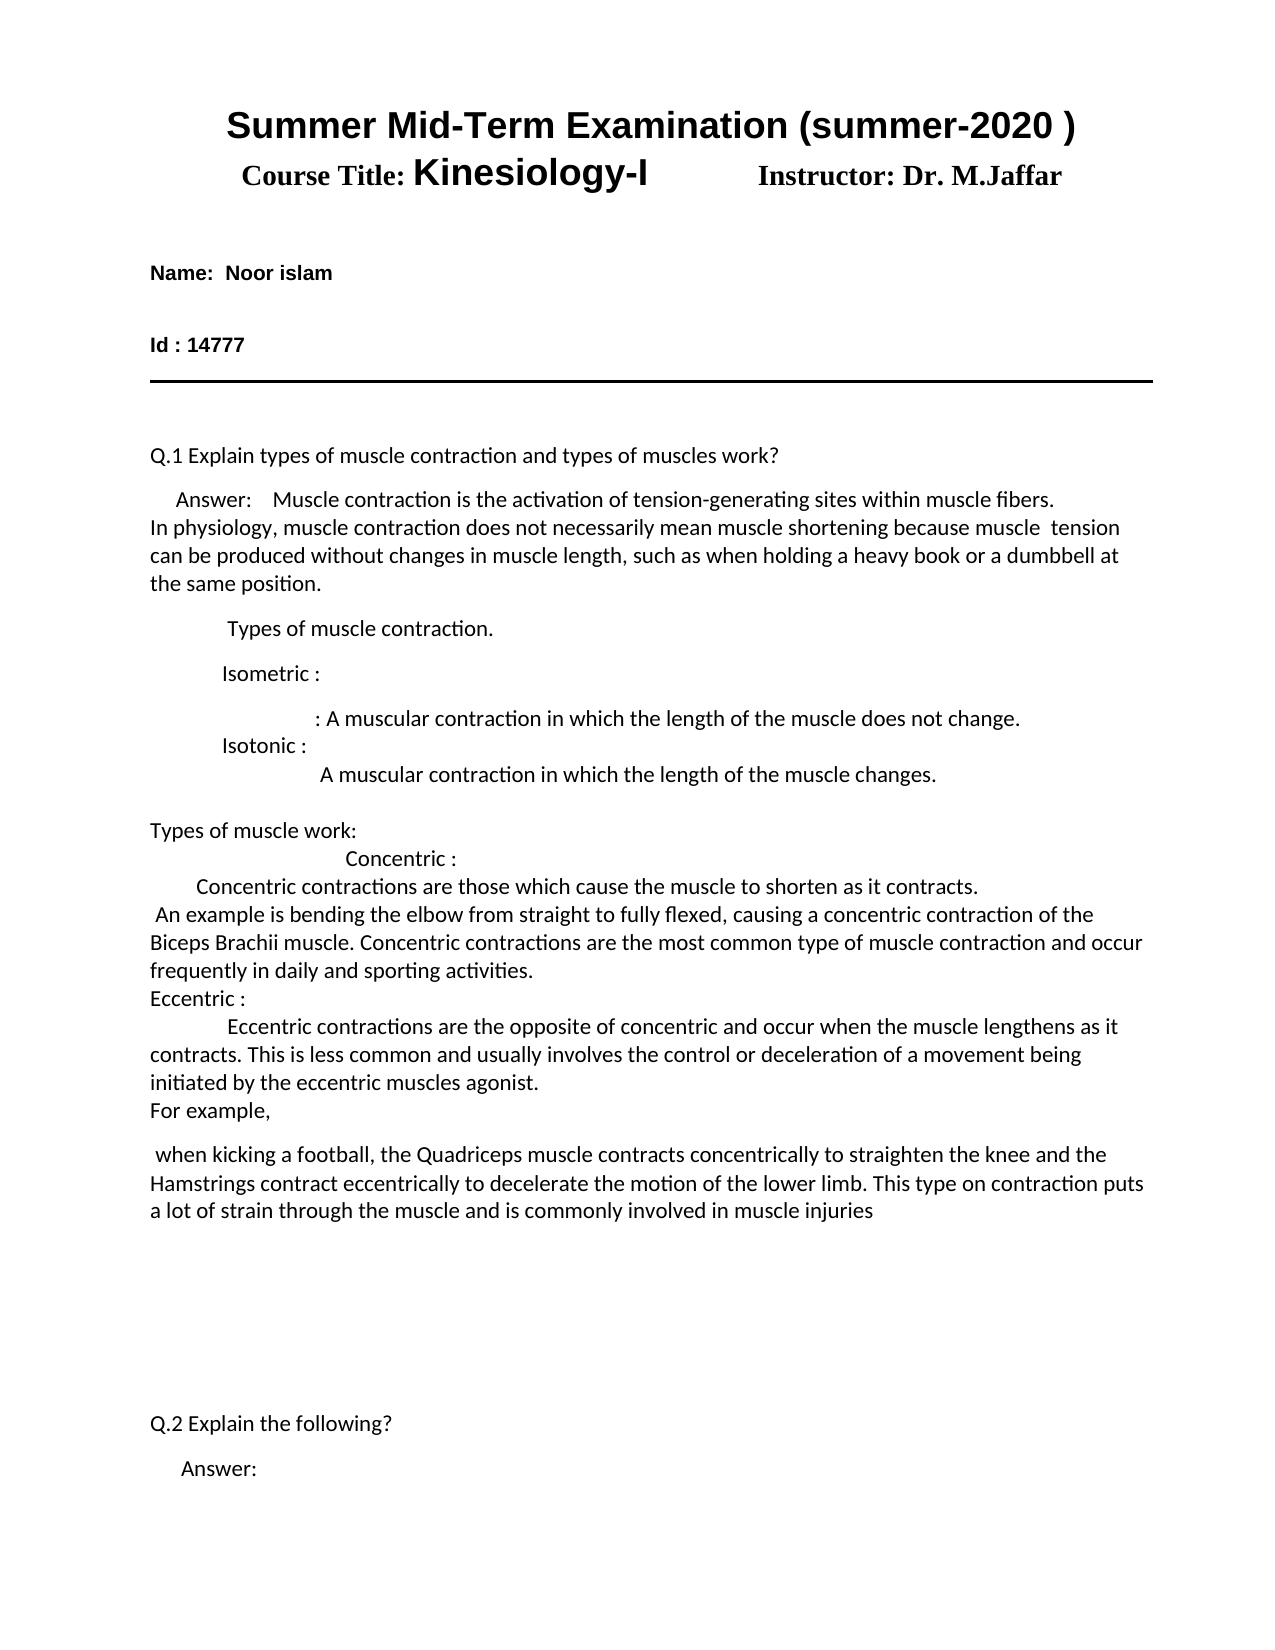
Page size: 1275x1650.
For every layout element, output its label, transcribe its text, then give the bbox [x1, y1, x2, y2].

text Isometric : [150, 659, 1153, 687]
text Q.1 Explain types of muscle contraction and types of muscles work? [150, 441, 1153, 469]
text Answer: Muscle contraction is the activation of tension-generating sites within muscle fibers. In physiology, muscle contraction does not necessarily mean muscle shortening because muscle tension can be produced without changes in muscle length, such as when holding a heavy book or a dumbbell at the same position. [150, 486, 1153, 598]
text Answer: [150, 1454, 1153, 1482]
text : A muscular contraction in which the length of the muscle does not change. Isotonic : A muscular contraction in which the length of the muscle changes. Types of muscle work: Concentric : Concentric contractions are those which cause the muscle to shorten as it contracts. An example is bending the elbow from straight to fully flexed, causing a concentric contraction of the Biceps Brachii muscle. Concentric contractions are the most common type of muscle contraction and occur frequently in daily and sporting activities. Eccentric : Eccentric contractions are the opposite of concentric and occur when the muscle lengthens as it contracts. This is less common and usually involves the control or deceleration of a movement being initiated by the eccentric muscles agonist. For example, [150, 704, 1153, 1124]
text Q.2 Explain the following? [150, 1409, 1153, 1437]
text when kicking a football, the Quadriceps muscle contracts concentrically to straighten the knee and the Hamstrings contract eccentrically to decelerate the motion of the lower limb. This type on contraction puts a lot of strain through the muscle and is commonly involved in muscle injuries [150, 1141, 1153, 1393]
text Course Title: Kinesiology-I Instructor: Dr. M.Jaffar [150, 150, 1153, 193]
text Id : 14777 [150, 333, 1153, 357]
text Summer Mid-Term Examination (summer-2020 ) [150, 103, 1153, 146]
text Name: Noor islam [150, 261, 1153, 285]
text Types of muscle contraction. [150, 614, 1153, 642]
